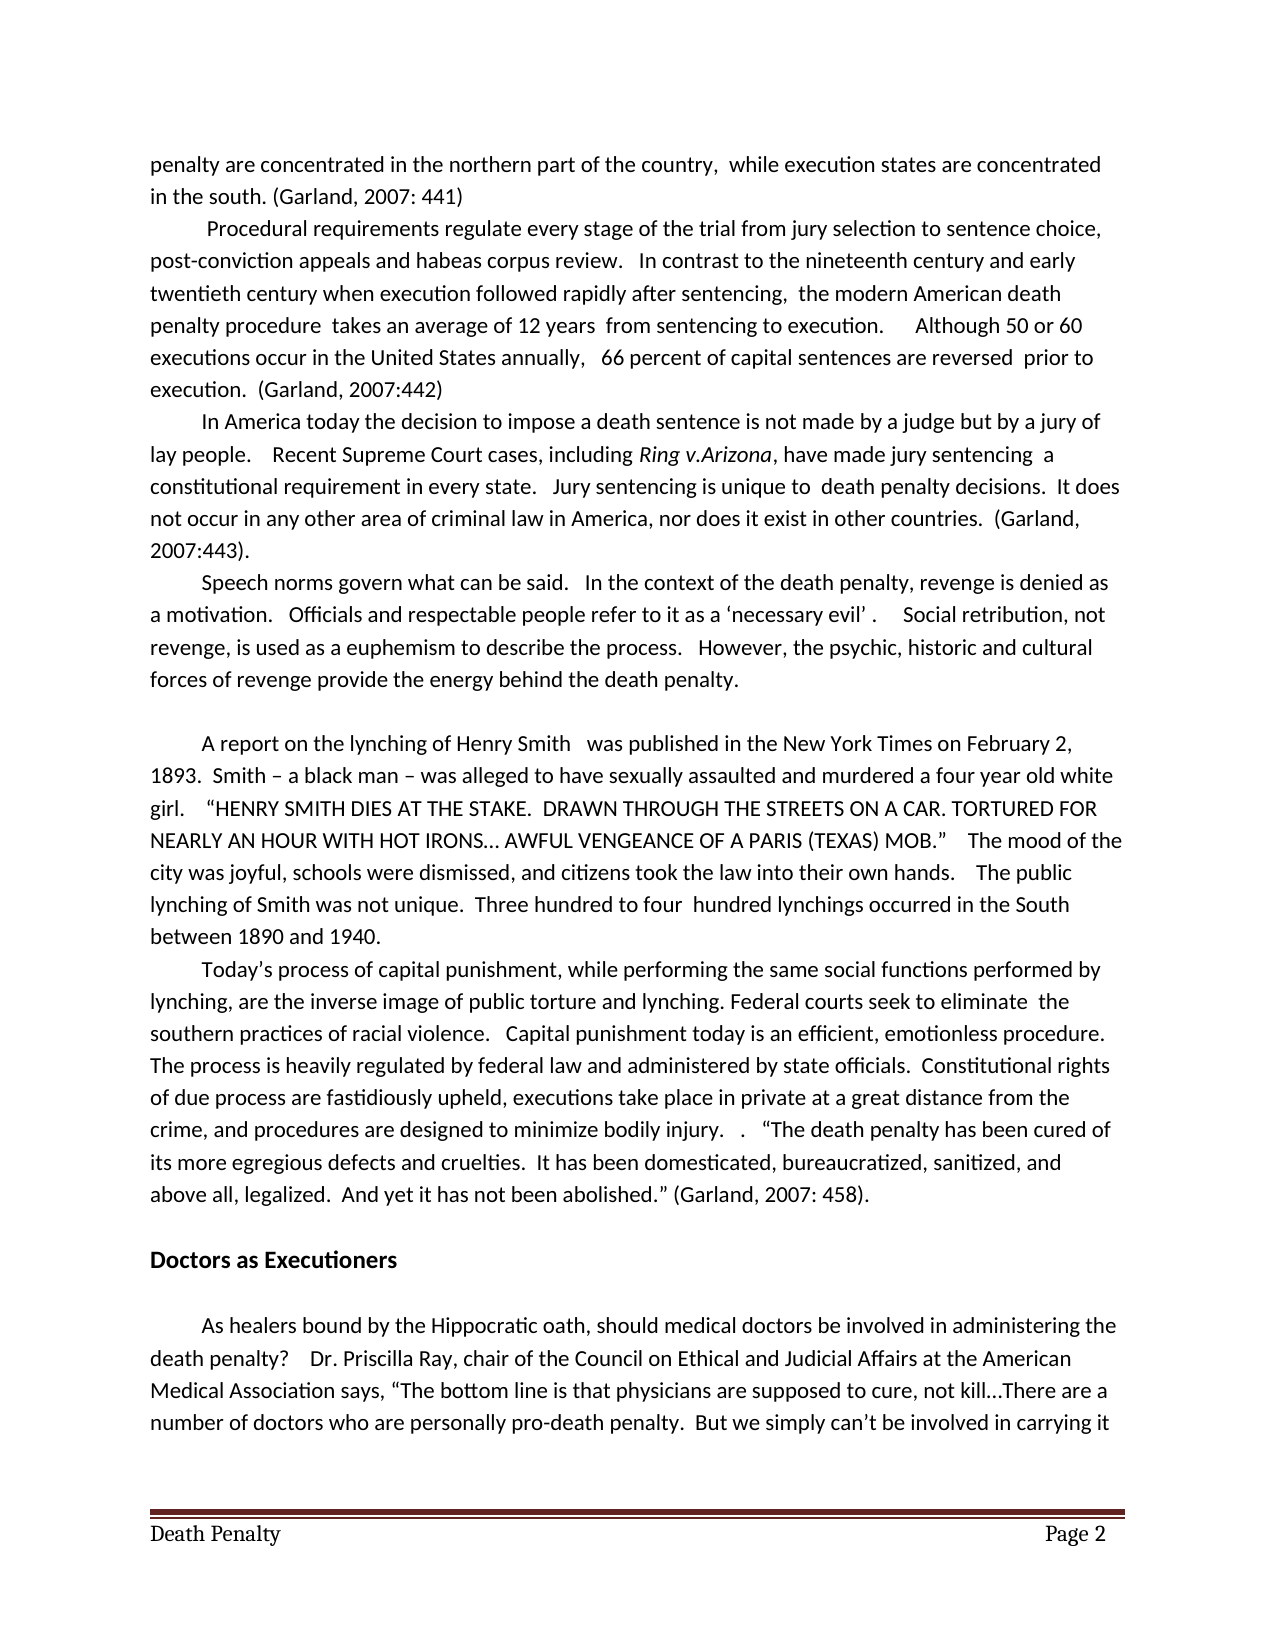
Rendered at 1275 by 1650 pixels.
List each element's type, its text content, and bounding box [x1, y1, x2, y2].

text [150, 150, 1125, 210]
text In America today the decision to impose a death sentence is not made by a judge but by a jury of lay people. Recent Supreme Court cases, including Ring v.Arizona, have made jury sentencing a constitutional requirement in every state. Jury sentencing is unique to death penalty decisions. It does not occur in any other area of criminal law in America, nor does it exist in other countries. (Garland, 2007:443). [150, 407, 1125, 564]
text Doctors as Executioners [150, 1244, 1125, 1275]
text Speech norms govern what can be said. In the context of the death penalty, revenge is denied as a motivation. Officials and respectable people refer to it as a ‘necessary evil’ . Social retribution, not revenge, is used as a euphemism to describe the process. However, the psychic, historic and cultural forces of revenge provide the energy behind the death penalty. [150, 568, 1125, 693]
text Today’s process of capital punishment, while performing the same social functions performed by lynching, are the inverse image of public torture and lynching. Federal courts seek to eliminate the southern practices of racial violence. Capital punishment today is an efficient, emotionless procedure. The process is heavily regulated by federal law and administered by state officials. Constitutional rights of due process are fastidiously upheld, executions take place in private at a great distance from the crime, and procedures are designed to minimize bodily injury. . “The death penalty has been cured of its more egregious defects and cruelties. It has been domesticated, bureaucratized, sanitized, and above all, legalized. And yet it has not been abolished.” (Garland, 2007: 458). [150, 955, 1125, 1208]
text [150, 1312, 1125, 1436]
text Procedural requirements regulate every stage of the trial from jury selection to sentence choice, post-conviction appeals and habeas corpus review. In contrast to the nineteenth century and early twentieth century when execution followed rapidly after sentencing, the modern American death penalty procedure takes an average of 12 years from sentencing to execution. Although 50 or 60 executions occur in the United States annually, 66 percent of capital sentences are reversed prior to execution. (Garland, 2007:442) [150, 214, 1125, 403]
text A report on the lynching of Henry Smith was published in the New York Times on February 2, 1893. Smith – a black man – was alleged to have sexually assaulted and murdered a four year old white girl. “HENRY SMITH DIES AT THE STAKE. DRAWN THROUGH THE STREETS ON A CAR. TORTURED FOR NEARLY AN HOUR WITH HOT IRONS… AWFUL VENGEANCE OF A PARIS (TEXAS) MOB.” The mood of the city was joyful, schools were dismissed, and citizens took the law into their own hands. The public lynching of Smith was not unique. Three hundred to four hundred lynchings occurred in the South between 1890 and 1940. [150, 729, 1125, 951]
